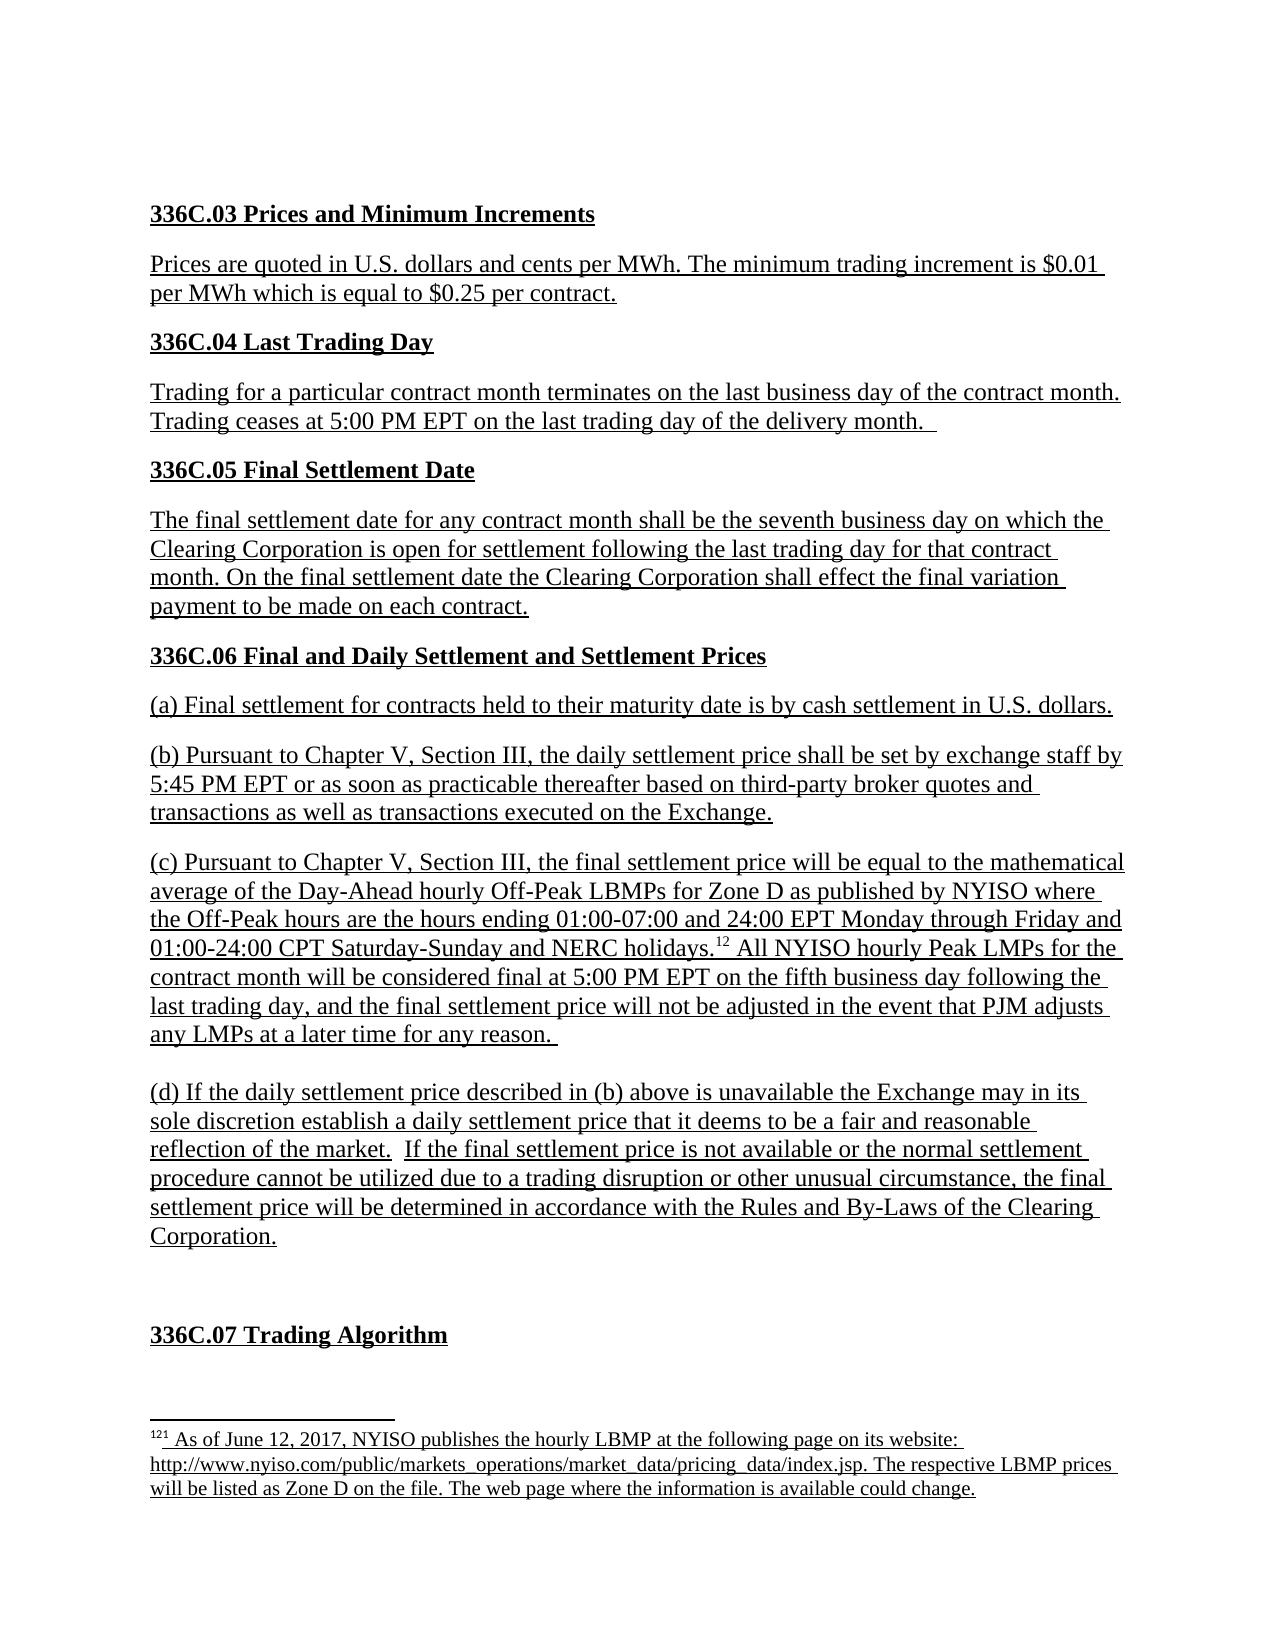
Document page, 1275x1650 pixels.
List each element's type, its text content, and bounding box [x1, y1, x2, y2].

text 336C.03 Prices and Minimum Increments [150, 199, 1125, 228]
text 336C.04 Last Trading Day [150, 327, 1125, 356]
text The final settlement date for any contract month shall be the seventh business day on which the Clearing Corporation is open for settlement following the last trading day for that contract month. On the final settlement date the Clearing Corporation shall effect the final variation payment to be made on each contract. [150, 505, 1125, 620]
text (a) Final settlement for contracts held to their maturity date is by cash settlement in U.S. dollars. [150, 690, 1125, 719]
text (d) If the daily settlement price described in (b) above is unavailable the Exchange may in its sole discretion establish a daily settlement price that it deems to be a fair and reasonable reflection of the market. If the final settlement price is not available or the normal settlement procedure cannot be utilized due to a trading disruption or other unusual circumstance, the final settlement price will be determined in accordance with the Rules and By-Laws of the Clearing Corporation. [150, 1077, 1125, 1249]
text Trading for a particular contract month terminates on the last business day of the contract month. Trading ceases at 5:00 PM EPT on the last trading day of the delivery month. [150, 377, 1125, 434]
text (c) Pursuant to Chapter V, Section III, the final settlement price will be equal to the mathematical average of the Day-Ahead hourly Off-Peak LBMPs for Zone D as published by NYISO where the Off-Peak hours are the hours ending 01:00-07:00 and 24:00 EPT Monday through Friday and 01:00-24:00 CPT Saturday-Sunday and NERC holidays. All NYISO hourly Peak LMPs for the contract month will be considered final at 5:00 PM EPT on the fifth business day following the last trading day, and the final settlement price will not be adjusted in the event that PJM adjusts any LMPs at a later time for any reason. [150, 873, 1125, 1048]
text 336C.06 Final and Daily Settlement and Settlement Prices [150, 641, 1125, 669]
text 336C.07 Trading Algorithm [150, 1320, 1125, 1349]
text Prices are quoted in U.S. dollars and cents per MWh. The minimum trading increment is $0.01 per MWh which is equal to $0.25 per contract. [150, 249, 1125, 307]
text 336C.05 Final Settlement Date [150, 455, 1125, 484]
text (b) Pursuant to Chapter V, Section III, the daily settlement price shall be set by exchange staff by 5:45 PM EPT or as soon as practicable thereafter based on third-party broker quotes and transactions as well as transactions executed on the Exchange. [150, 740, 1125, 826]
